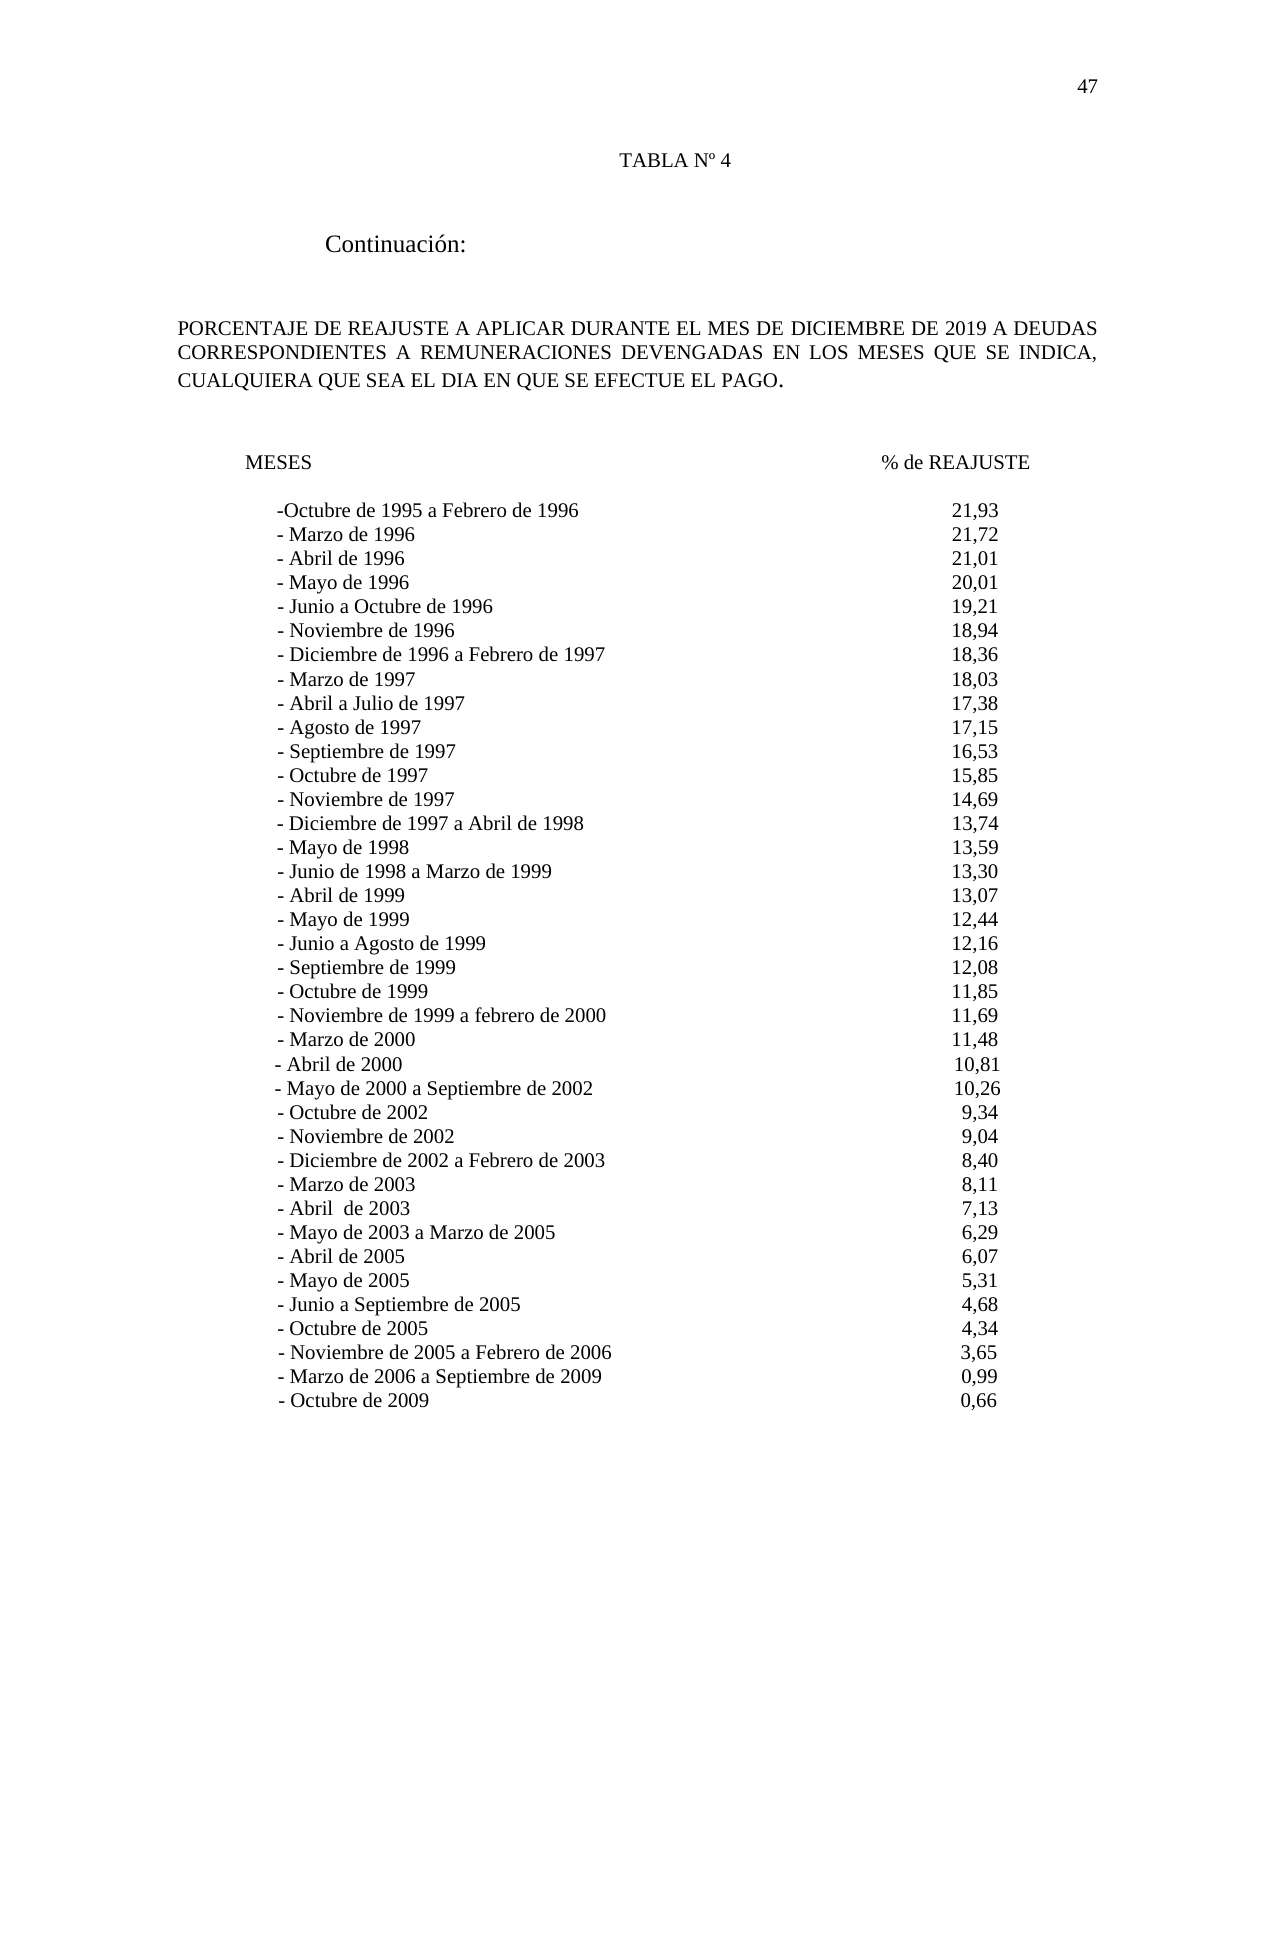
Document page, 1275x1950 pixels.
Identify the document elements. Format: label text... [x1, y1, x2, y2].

text - Mayo de 2003 a Marzo de 2005 6,29 [177, 1220, 1098, 1244]
text -Octubre de 1995 a Febrero de 1996 21,93 [177, 498, 1098, 522]
text - Septiembre de 1999 12,08 [177, 955, 1098, 979]
text - Junio a Agosto de 1999 12,16 [177, 931, 1098, 955]
text - Noviembre de 1997 14,69 [177, 787, 1098, 811]
text - Junio a Octubre de 1996 19,21 [177, 594, 1098, 618]
text - Diciembre de 2002 a Febrero de 2003 8,40 [177, 1148, 1098, 1172]
text Continuación: [177, 229, 1098, 258]
text - Septiembre de 1997 16,53 [177, 739, 1098, 763]
text - Octubre de 2002 9,34 [177, 1099, 1098, 1124]
text - Abril de 2000 10,81 [177, 1051, 1098, 1076]
text - Abril de 1996 21,01 [177, 546, 1098, 570]
text - Octubre de 2009 0,66 [177, 1388, 1098, 1412]
text - Diciembre de 1997 a Abril de 1998 13,74 [177, 811, 1098, 835]
text - Octubre de 1997 15,85 [177, 763, 1098, 787]
text - Marzo de 2003 8,11 [177, 1172, 1098, 1196]
text - Junio a Septiembre de 2005 4,68 [177, 1292, 1098, 1316]
text - Noviembre de 1996 18,94 [177, 618, 1098, 642]
text - Noviembre de 2002 9,04 [177, 1124, 1098, 1148]
text TABLA Nº 4 [177, 148, 1098, 172]
text - Marzo de 2000 11,48 [177, 1027, 1098, 1051]
text - Octubre de 2005 4,34 [177, 1316, 1098, 1340]
text - Marzo de 1996 21,72 [177, 522, 1098, 546]
text - Noviembre de 1999 a febrero de 2000 11,69 [177, 1003, 1098, 1027]
text - Abril de 2005 6,07 [177, 1244, 1098, 1268]
text MESES % de REAJUSTE [177, 450, 1098, 474]
text - Mayo de 1999 12,44 [177, 907, 1098, 931]
text - Mayo de 1998 13,59 [177, 835, 1098, 859]
text - Mayo de 2000 a Septiembre de 2002 10,26 [177, 1076, 1098, 1099]
text - Octubre de 1999 11,85 [177, 979, 1098, 1003]
text - Junio de 1998 a Marzo de 1999 13,30 [177, 859, 1098, 883]
text - Noviembre de 2005 a Febrero de 2006 3,65 [177, 1340, 1098, 1364]
text - Mayo de 2005 5,31 [177, 1268, 1098, 1292]
text - Agosto de 1997 17,15 [177, 714, 1098, 739]
text - Marzo de 1997 18,03 [177, 666, 1098, 691]
text - Mayo de 1996 20,01 [177, 570, 1098, 594]
text - Abril de 2003 7,13 [177, 1196, 1098, 1220]
text - Marzo de 2006 a Septiembre de 2009 0,99 [177, 1364, 1098, 1388]
text - Diciembre de 1996 a Febrero de 1997 18,36 [177, 642, 1098, 666]
text PORCENTAJE DE REAJUSTE A APLICAR DURANTE EL MES DE DE A DEUDAS CORRESPONDIENTES A REMUNERACIONES DEVENGADAS EN LOS MESES QUE SE INDICA, CUALQUIERA QUE SEA EL DIA EN QUE SE EFECTUE EL PAGO. [177, 316, 1098, 392]
text - Abril de 1999 13,07 [177, 883, 1098, 907]
text - Abril a Julio de 1997 17,38 [177, 691, 1098, 714]
